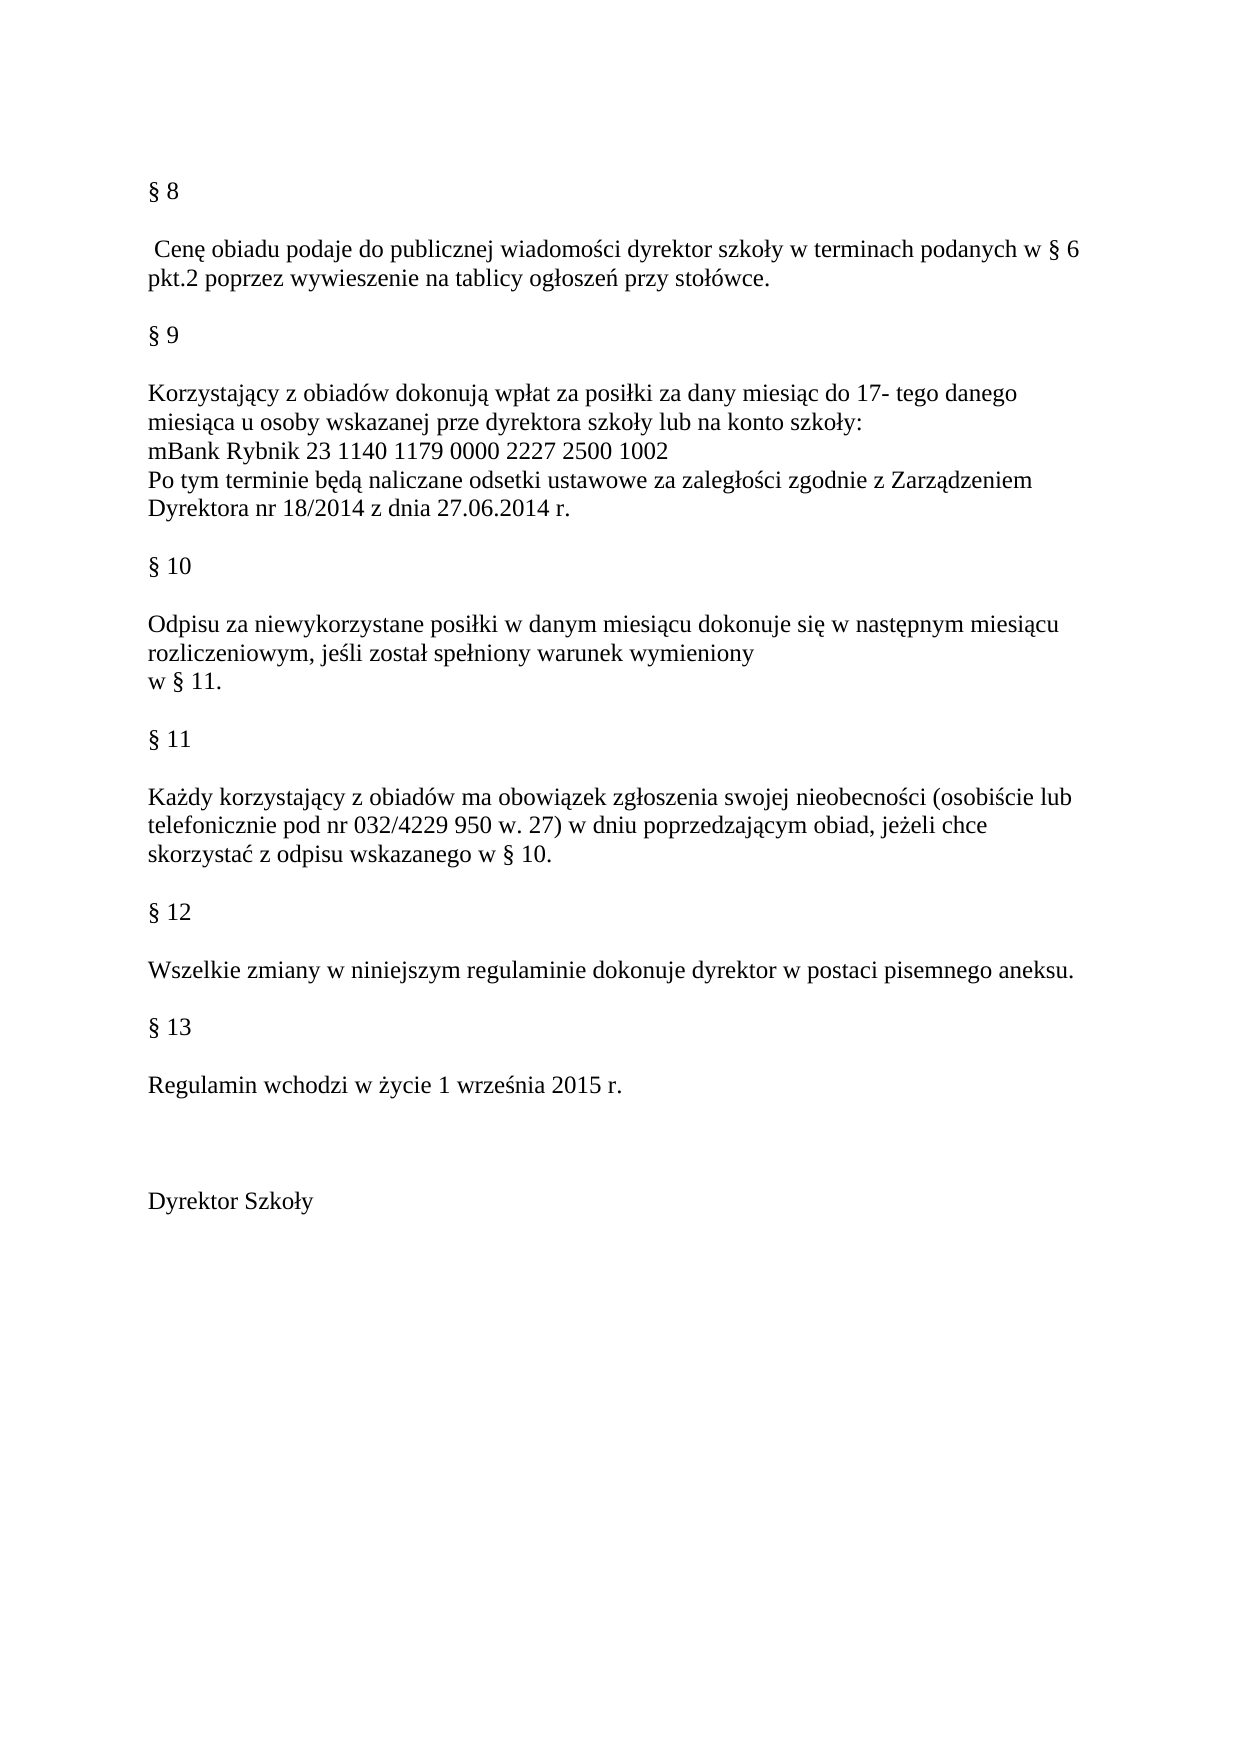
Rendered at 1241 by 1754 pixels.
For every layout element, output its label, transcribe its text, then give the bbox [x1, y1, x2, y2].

text Korzystający z obiadów dokonują wpłat za posiłki za dany miesiąc do 17- tego danego miesiąca u osoby wskazanej prze dyrektora szkoły lub na konto szkoły: mBank Rybnik 23 1140 1179 0000 2227 2500 1002 Po tym terminie będą naliczane odsetki ustawowe za zaległości zgodnie z Zarządzeniem Dyrektora nr 18/2014 z dnia 27.06.2014 r. § 10 [148, 378, 1093, 580]
text § 8 [148, 148, 1093, 205]
text Cenę obiadu podaje do publicznej wiadomości dyrektor szkoły w terminach podanych w § 6 pkt.2 poprzez wywieszenie na tablicy ogłoszeń przy stołówce. § 9 [148, 234, 1093, 349]
text Wszelkie zmiany w niniejszym regulaminie dokonuje dyrektor w postaci pisemnego aneksu. § 13 [148, 955, 1093, 1041]
text Dyrektor Szkoły [148, 1186, 1093, 1215]
text Regulamin wchodzi w życie 1 września 2015 r. [148, 1070, 1093, 1099]
text Odpisu za niewykorzystane posiłki w danym miesiącu dokonuje się w następnym miesiącu rozliczeniowym, jeśli został spełniony warunek wymieniony w § 11. § 11 [148, 609, 1093, 753]
text Każdy korzystający z obiadów ma obowiązek zgłoszenia swojej nieobecności (osobiście lub telefonicznie pod nr 032/4229 950 w. 27) w dniu poprzedzającym obiad, jeżeli chce skorzystać z odpisu wskazanego w § 10. § 12 [148, 782, 1093, 926]
